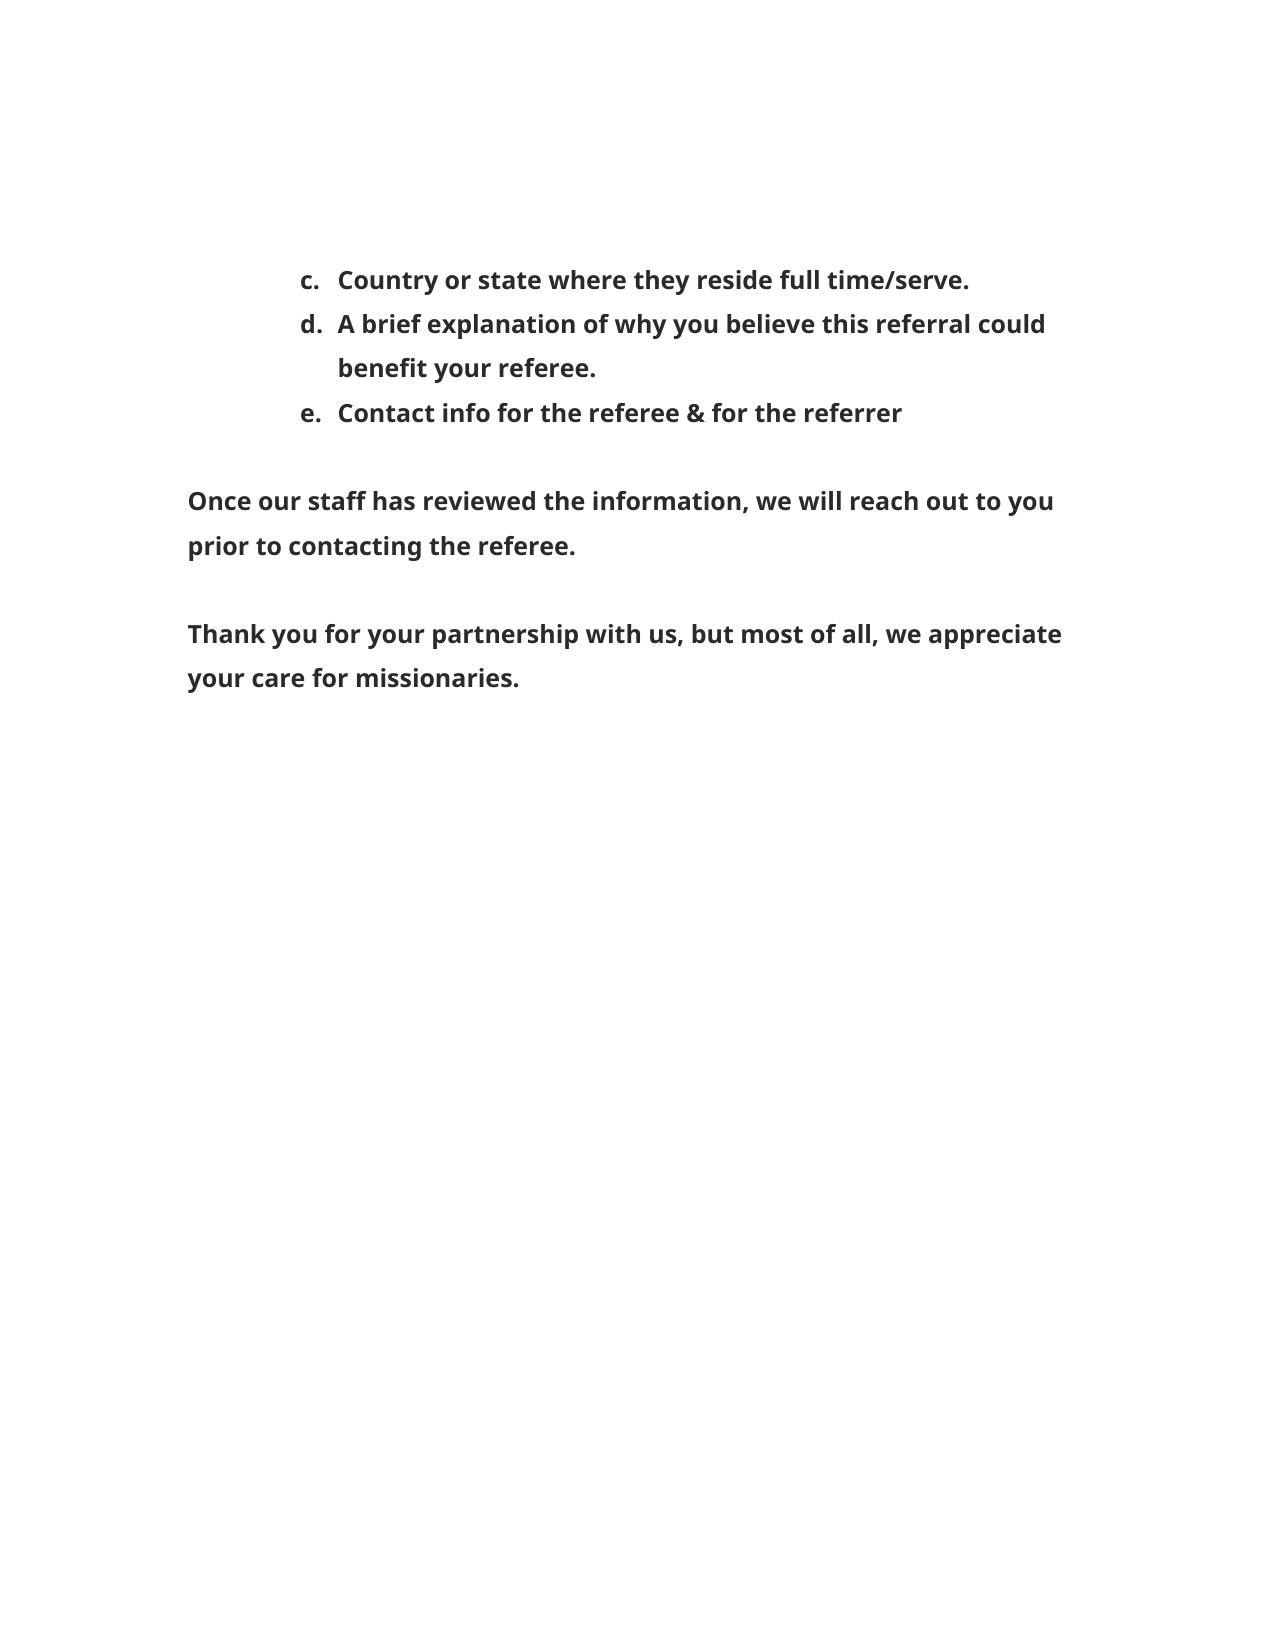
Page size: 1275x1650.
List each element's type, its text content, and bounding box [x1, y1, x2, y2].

text Once our staff has reviewed the information, we will reach out to you prior to contacting the referee. [187, 484, 1087, 562]
list Contact info for the referee & for the referrer [300, 395, 1087, 429]
list Country or state where they reside full time/serve. [300, 262, 1087, 297]
text Thank you for your partnership with us, but most of all, we appreciate your care for missionaries. [187, 617, 1087, 695]
list A brief explanation of why you believe this referral could benefit your referee. [300, 307, 1087, 385]
